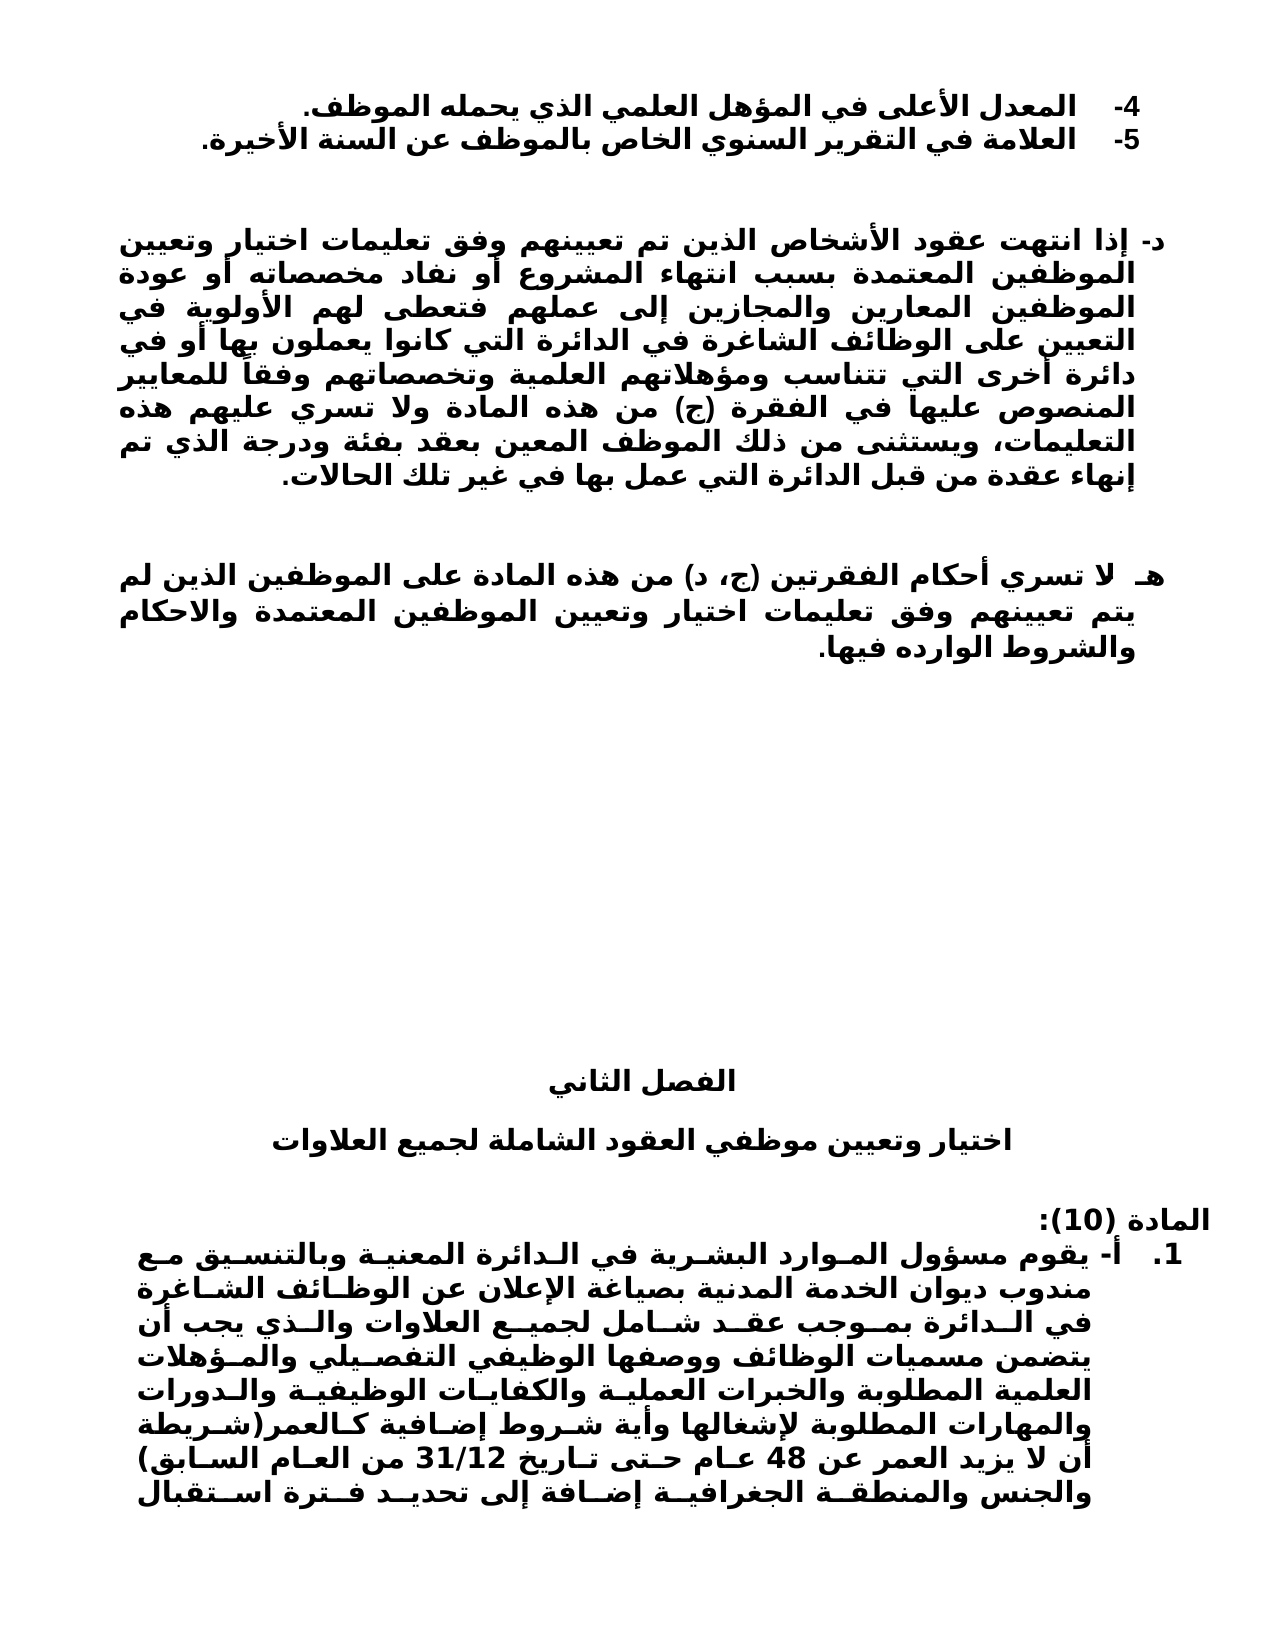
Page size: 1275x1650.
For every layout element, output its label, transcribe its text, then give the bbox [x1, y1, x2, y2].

text د- إذا انتهت عقود الأشخاص الذين تم تعيينهم وفق تعليمات اختيار وتعيين الموظفين المعتمدة بسبب انتهاء المشروع أو نفاد مخصصاته أو عودة الموظفين المعارين والمجازين إلى عملهم فتعطى لهم الأولوية في التعيين على الوظائف الشاغرة في الدائرة التي كانوا يعملون بها أو في دائرة أخرى التي تتناسب ومؤهلاتهم العلمية وتخصصاتهم وفقاً للمعايير المنصوص عليها في الفقرة (ج) من هذه المادة ولا تسري عليهم هذه التعليمات، ويستثنى من ذلك الموظف المعين بعقد بفئة ودرجة الذي تم إنهاء عقدة من قبل الدائرة التي عمل بها في غير تلك الحالات. [118, 223, 1166, 491]
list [136, 1237, 1152, 1509]
text المادة (10): [136, 1203, 1211, 1237]
list العلامة في التقرير السنوي الخاص بالموظف عن السنة الأخيرة. [118, 122, 1114, 156]
list المعدل الأعلى في المؤهل العلمي الذي يحمله الموظف. [118, 89, 1114, 122]
text اختيار وتعيين موظفي العقود الشاملة لجميع العلاوات [118, 1123, 1167, 1156]
text هـ- لا تسري أحكام الفقرتين (ج، د) من هذه المادة على الموظفين الذين لم يتم تعيينهم وفق تعليمات اختيار وتعيين الموظفين المعتمدة والاحكام والشروط الوارده فيها. [118, 558, 1167, 664]
text الفصل الثاني [118, 1064, 1167, 1098]
